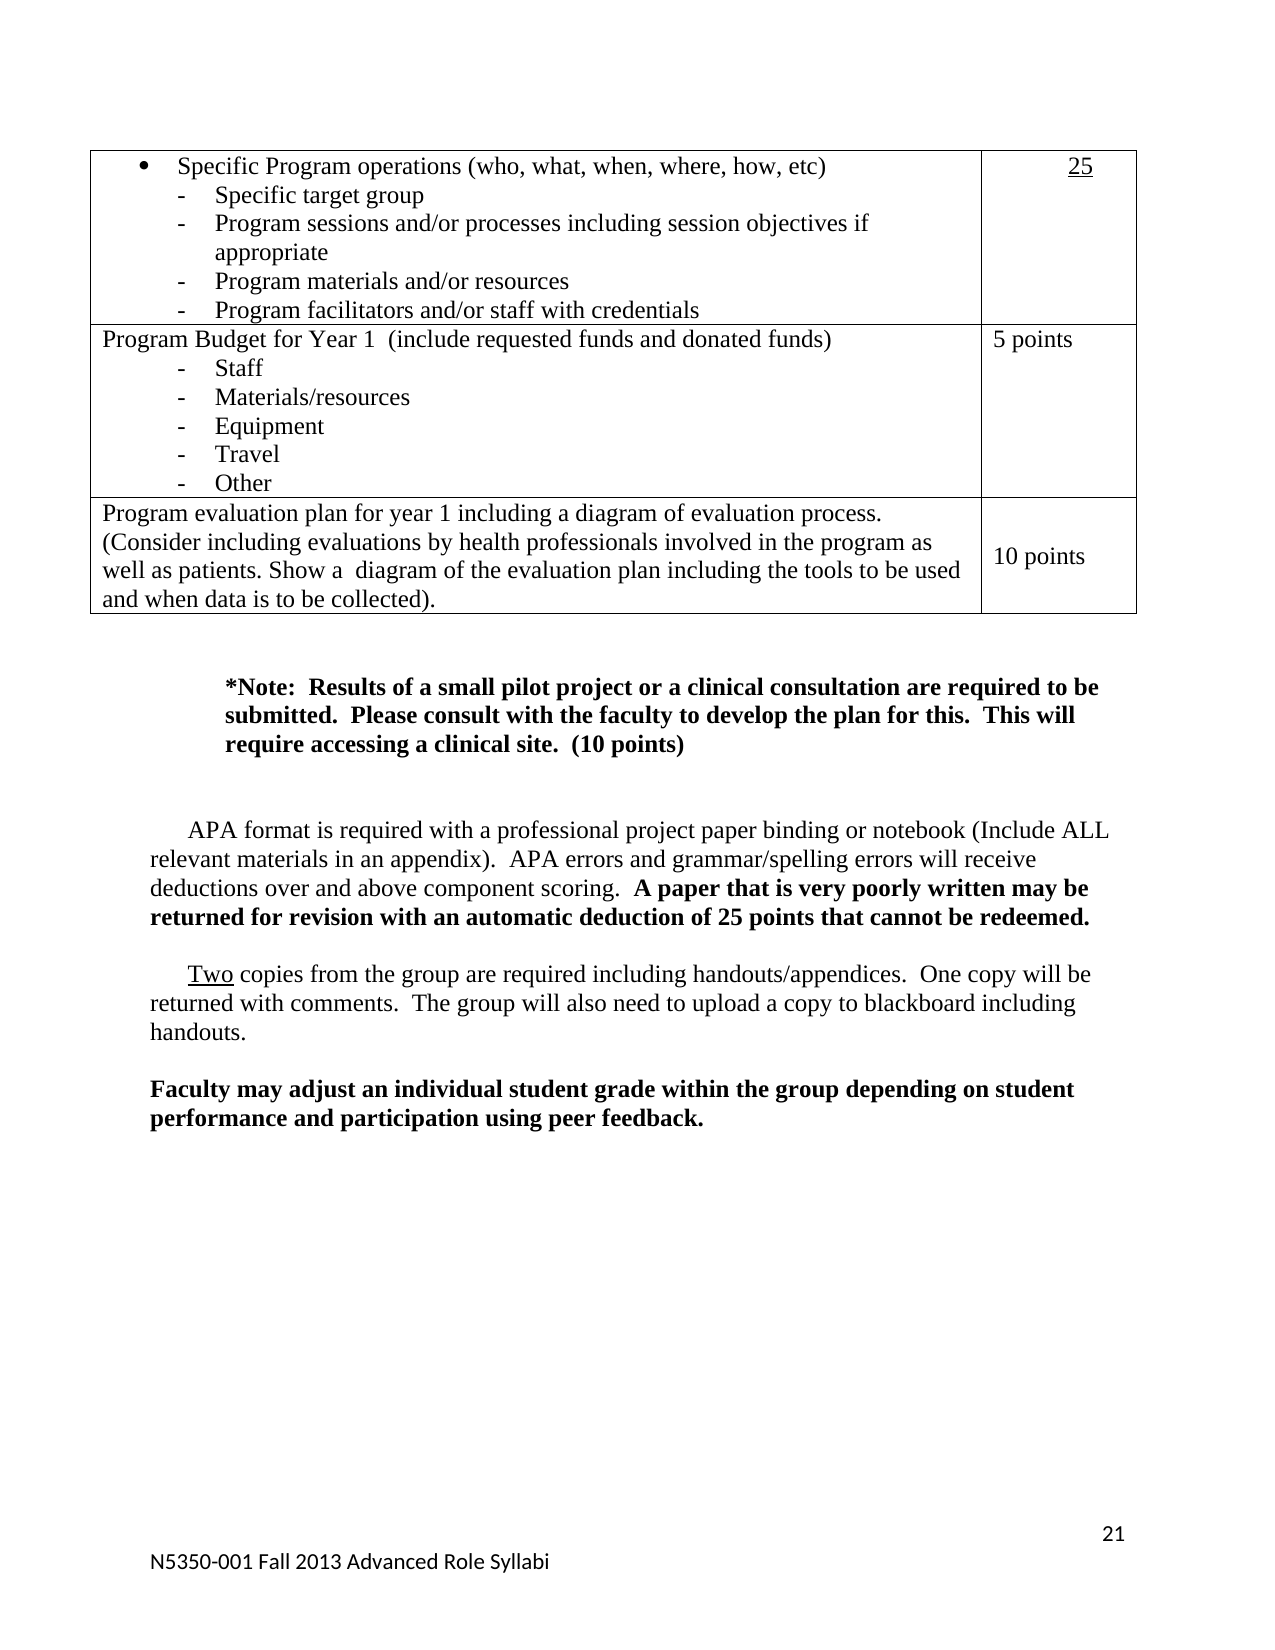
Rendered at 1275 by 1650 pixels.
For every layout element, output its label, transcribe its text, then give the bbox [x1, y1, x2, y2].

table_header 25 [982, 151, 1136, 323]
table_cell 5 points [982, 325, 1136, 497]
text *Note: Results of a small pilot project or a clinical consultation are required to be submitted. Please consult with the faculty to develop the plan for this. This will require accessing a clinical site. (10 points) [225, 672, 1125, 758]
text Faculty may adjust an individual student grade within the group depending on student performance and participation using peer feedback. [150, 1074, 1125, 1132]
text APA format is required with a professional project paper binding or notebook (Include ALL relevant materials in an appendix). APA errors and grammar/spelling errors will receive deductions over and above component scoring. A paper that is very poorly written may be returned for revision with an automatic deduction of 25 points that cannot be redeemed. [150, 815, 1125, 930]
table_cell Program evaluation plan for year 1 including a diagram of evaluation process. (Consider including evaluations by health professionals involved in the program as well as patients. Show a diagram of the evaluation plan including the tools to be used and when data is to be collected). [91, 498, 981, 613]
table_header Specific Program operations (who, what, when, where, how, etc) Specific target group Program sessions and/or processes including session objectives if appropriate Program materials and/or resources Program facilitators and/or staff with credentials [91, 151, 981, 323]
text Two copies from the group are required including handouts/appendices. One copy will be returned with comments. The group will also need to upload a copy to blackboard including handouts. [150, 959, 1125, 1045]
table_cell 10 points [982, 498, 1136, 613]
table_cell Program Budget for Year 1 (include requested funds and donated funds) Staff Materials/resources Equipment Travel Other [91, 325, 981, 497]
